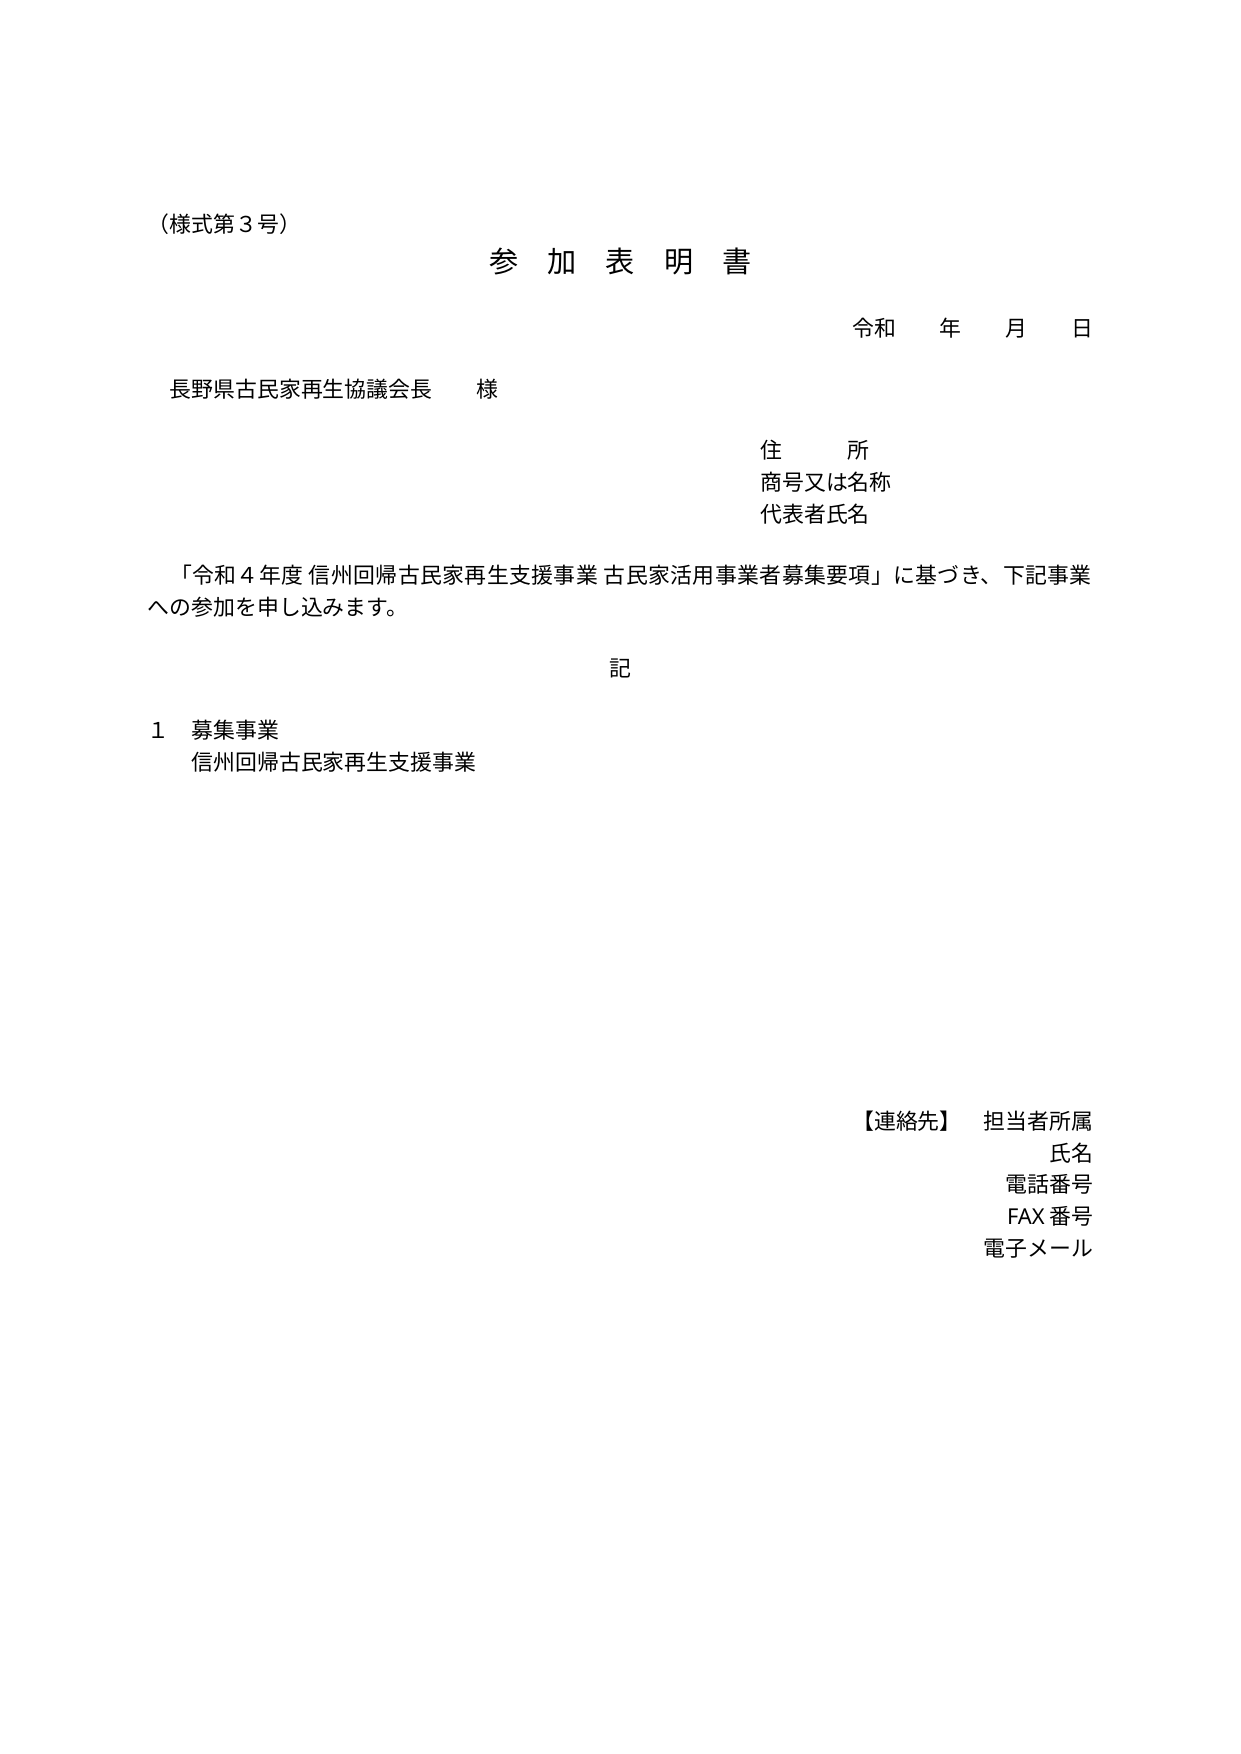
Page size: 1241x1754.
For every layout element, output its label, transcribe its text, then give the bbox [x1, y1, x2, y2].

text 住 所 [148, 433, 1092, 465]
text 参 加 表 明 書 [148, 238, 1092, 281]
text 信州回帰古民家再生支援事業 [148, 744, 1005, 776]
text 長野県古民家再生協議会長 様 [148, 372, 1092, 404]
text 令和 年 月 日 [148, 311, 1092, 342]
subtitle 記 [148, 651, 1092, 683]
text 【連絡先】 担当者所属 [148, 1104, 1092, 1136]
text 氏名 [148, 1136, 1092, 1167]
text 電話番号 [148, 1167, 1092, 1199]
text １ 募集事業 [148, 713, 1005, 744]
text 代表者氏名 [148, 497, 1092, 528]
text （様式第３号） [148, 207, 1092, 238]
text FAX番号 [148, 1199, 1092, 1231]
text 商号又は名称 [148, 465, 1092, 497]
text 電子メール [148, 1231, 1092, 1262]
text 「令和４年度 信州回帰古民家再生支援事業 古民家活用事業者募集要項」に基づき、下記事業への参加を申し込みます。 [148, 558, 1092, 622]
